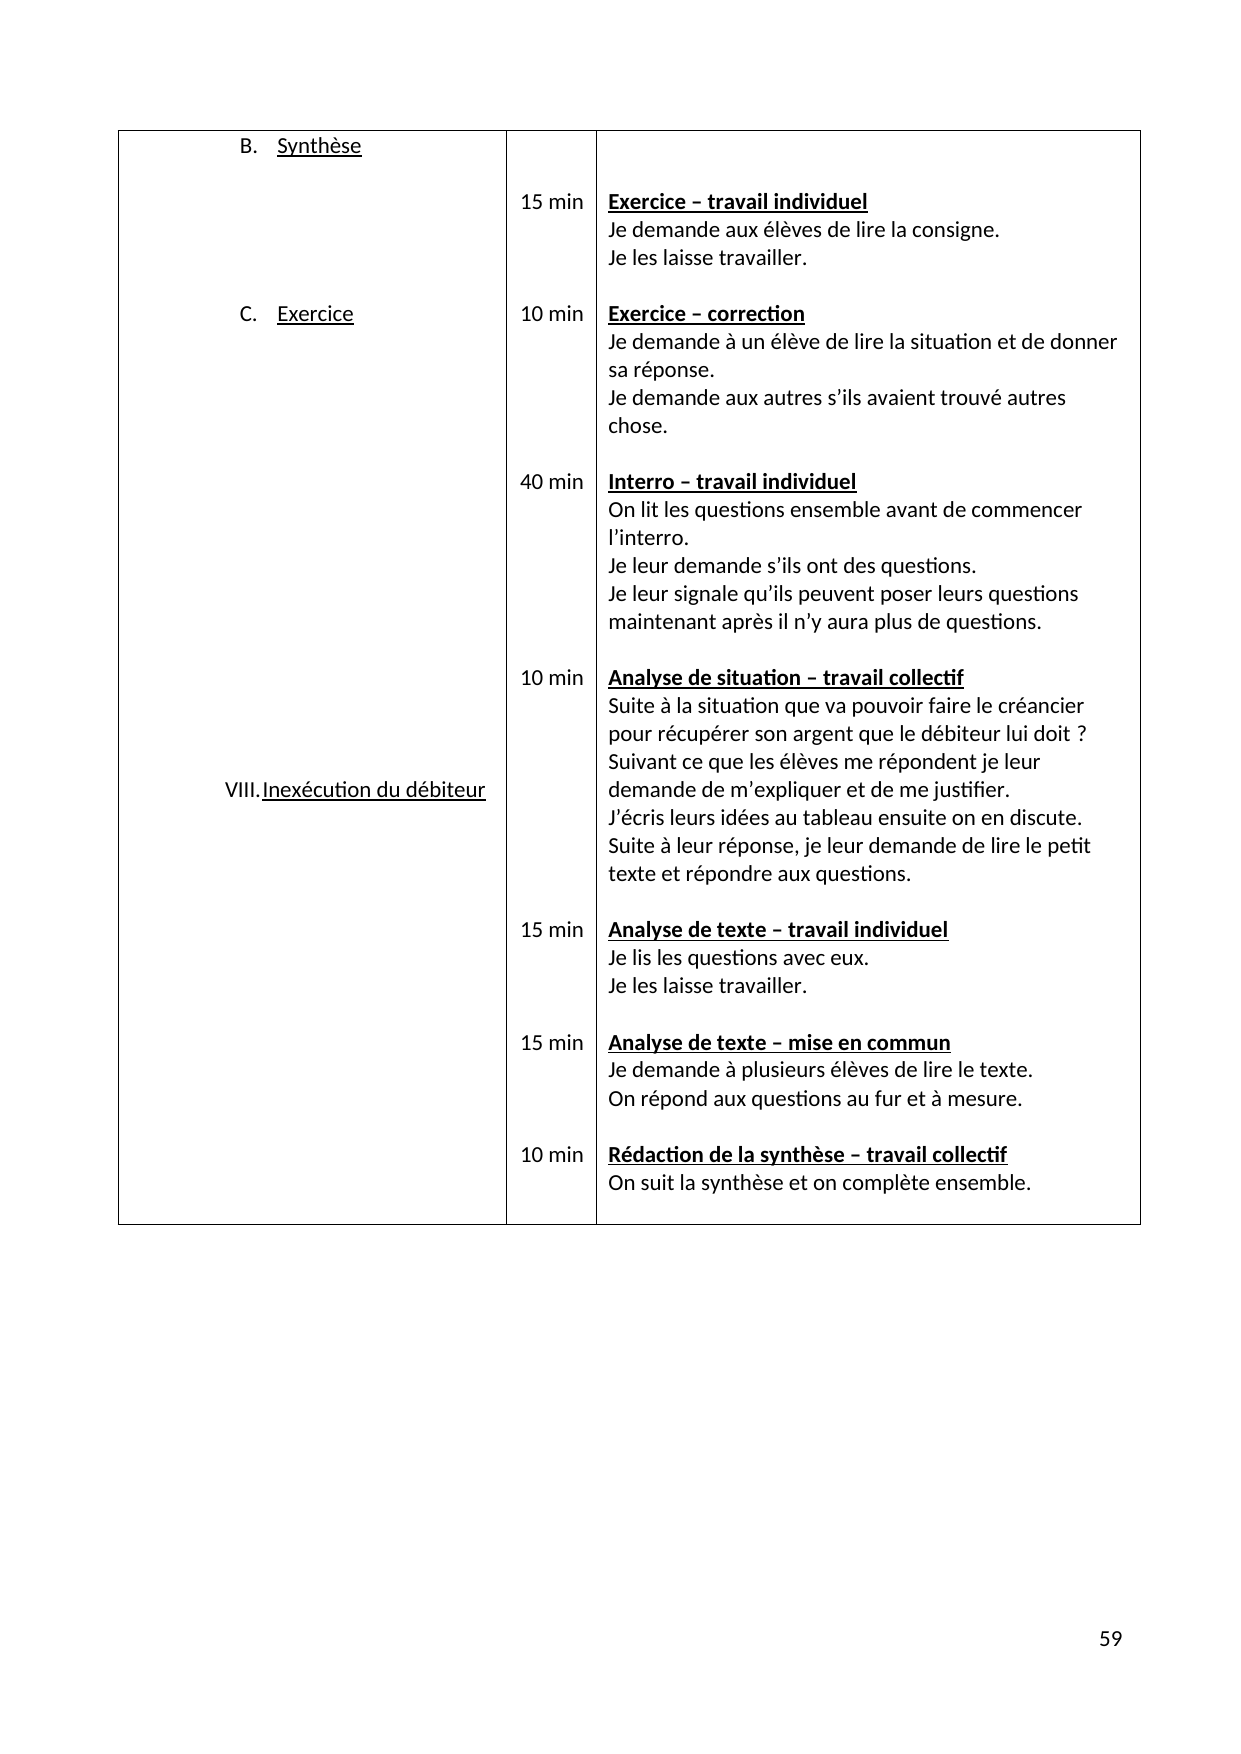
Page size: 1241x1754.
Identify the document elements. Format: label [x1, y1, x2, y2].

table_cell [507, 131, 596, 1224]
table_cell [597, 131, 1140, 1224]
table_cell [119, 131, 506, 1224]
